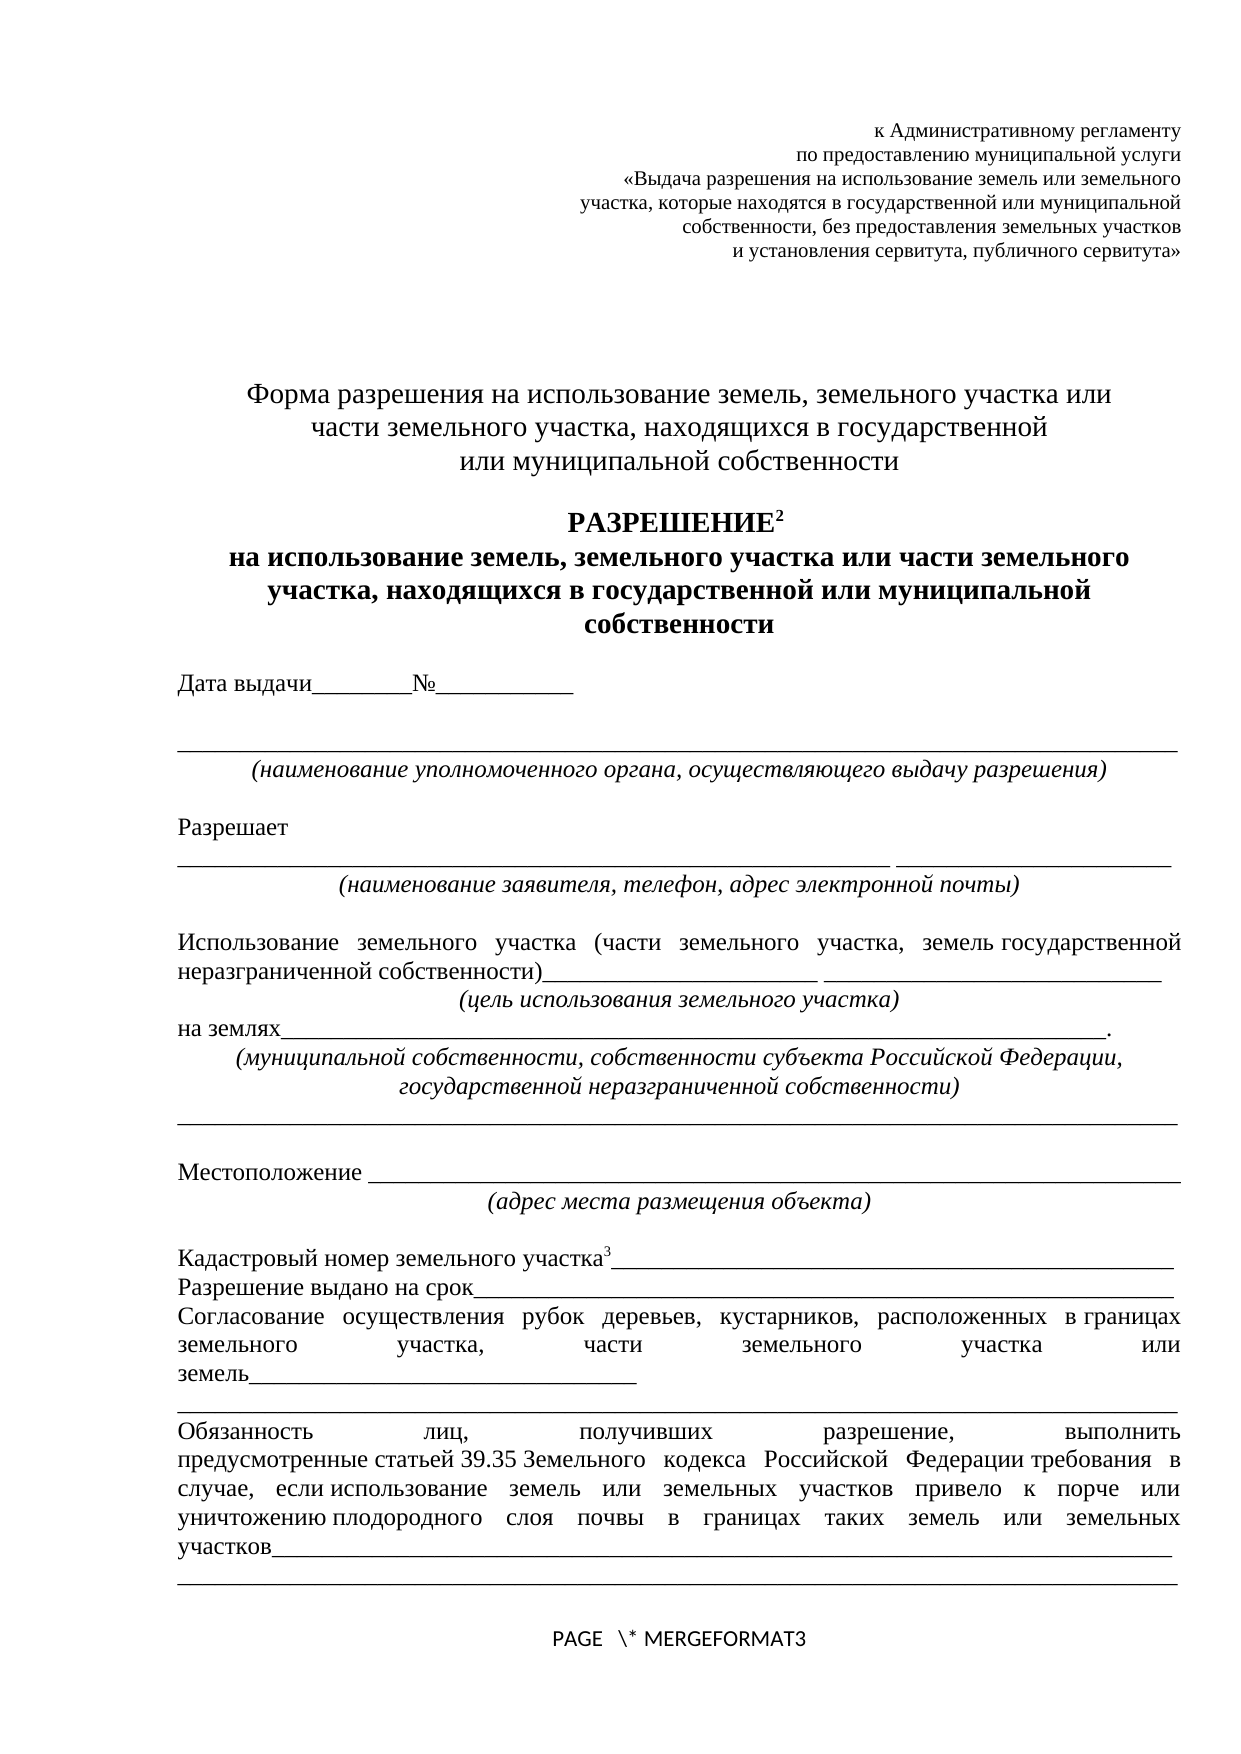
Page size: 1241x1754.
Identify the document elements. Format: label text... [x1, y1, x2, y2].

text (цель использования земельного участка) [177, 984, 1181, 1013]
text Форма разрешения на использование земель, земельного участка или части земельного участка, находящихся в государственной или муниципальной собственности [177, 376, 1181, 477]
text (наименование заявителя, телефон, адрес электронной почты) [177, 869, 1181, 898]
text Дата выдачи________№___________ [177, 668, 1181, 697]
text Согласование осуществления рубок деревьев, кустарников, расположенных в границах земельного участка, части земельного участка или земель_______________________________ [177, 1301, 1181, 1387]
text и установления сервитута, публичного сервитута» [177, 238, 1181, 262]
text (наименование уполномоченного органа, осуществляющего выдачу разрешения) [177, 754, 1181, 783]
text Разрешает _________________________________________________________ ______________________ [177, 812, 1181, 869]
text Разрешение выдано на срок________________________________________________________ [177, 1272, 1181, 1301]
text ________________________________________________________________________________ [177, 1099, 1181, 1128]
text участка, которые находятся в государственной или муниципальной [177, 190, 1181, 214]
text (адрес места размещения объекта) [177, 1186, 1181, 1214]
text РАЗРЕШЕНИЕ2 [177, 505, 1181, 539]
text ________________________________________________________________________________ [177, 726, 1181, 754]
text Кадастровый номер земельного участка3_____________________________________________ [177, 1243, 1181, 1272]
text «Выдача разрешения на использование земель или земельного [177, 166, 1181, 190]
text собственности, без предоставления земельных участков [177, 214, 1181, 238]
text ________________________________________________________________________________ [177, 1387, 1181, 1416]
text (муниципальной собственности, собственности субъекта Российской Федерации, государственной неразграниченной собственности) [177, 1042, 1181, 1099]
text ________________________________________________________________________________ [177, 1559, 1181, 1588]
text Обязанность лиц, получивших разрешение, выполнить предусмотренные статьей 39.35 Земельного кодекса Российской Федерации требования в случае, если использование земель или земельных участков привело к порче или уничтожению плодородного слоя почвы в границах таких земель или земельных участков________________________________________________________________________ [177, 1416, 1181, 1559]
text к Административному регламенту [177, 118, 1181, 142]
text Местоположение _________________________________________________________________ [177, 1157, 1181, 1186]
text по предоставлению муниципальной услуги [177, 142, 1181, 166]
text на землях__________________________________________________________________. [177, 1013, 1181, 1042]
text Использование земельного участка (части земельного участка, земель государственной неразграниченной собственности)______________________ ___________________________ [177, 927, 1181, 984]
text на использование земель, земельного участка или части земельного участка, находящихся в государственной или муниципальной собственности [177, 539, 1181, 639]
